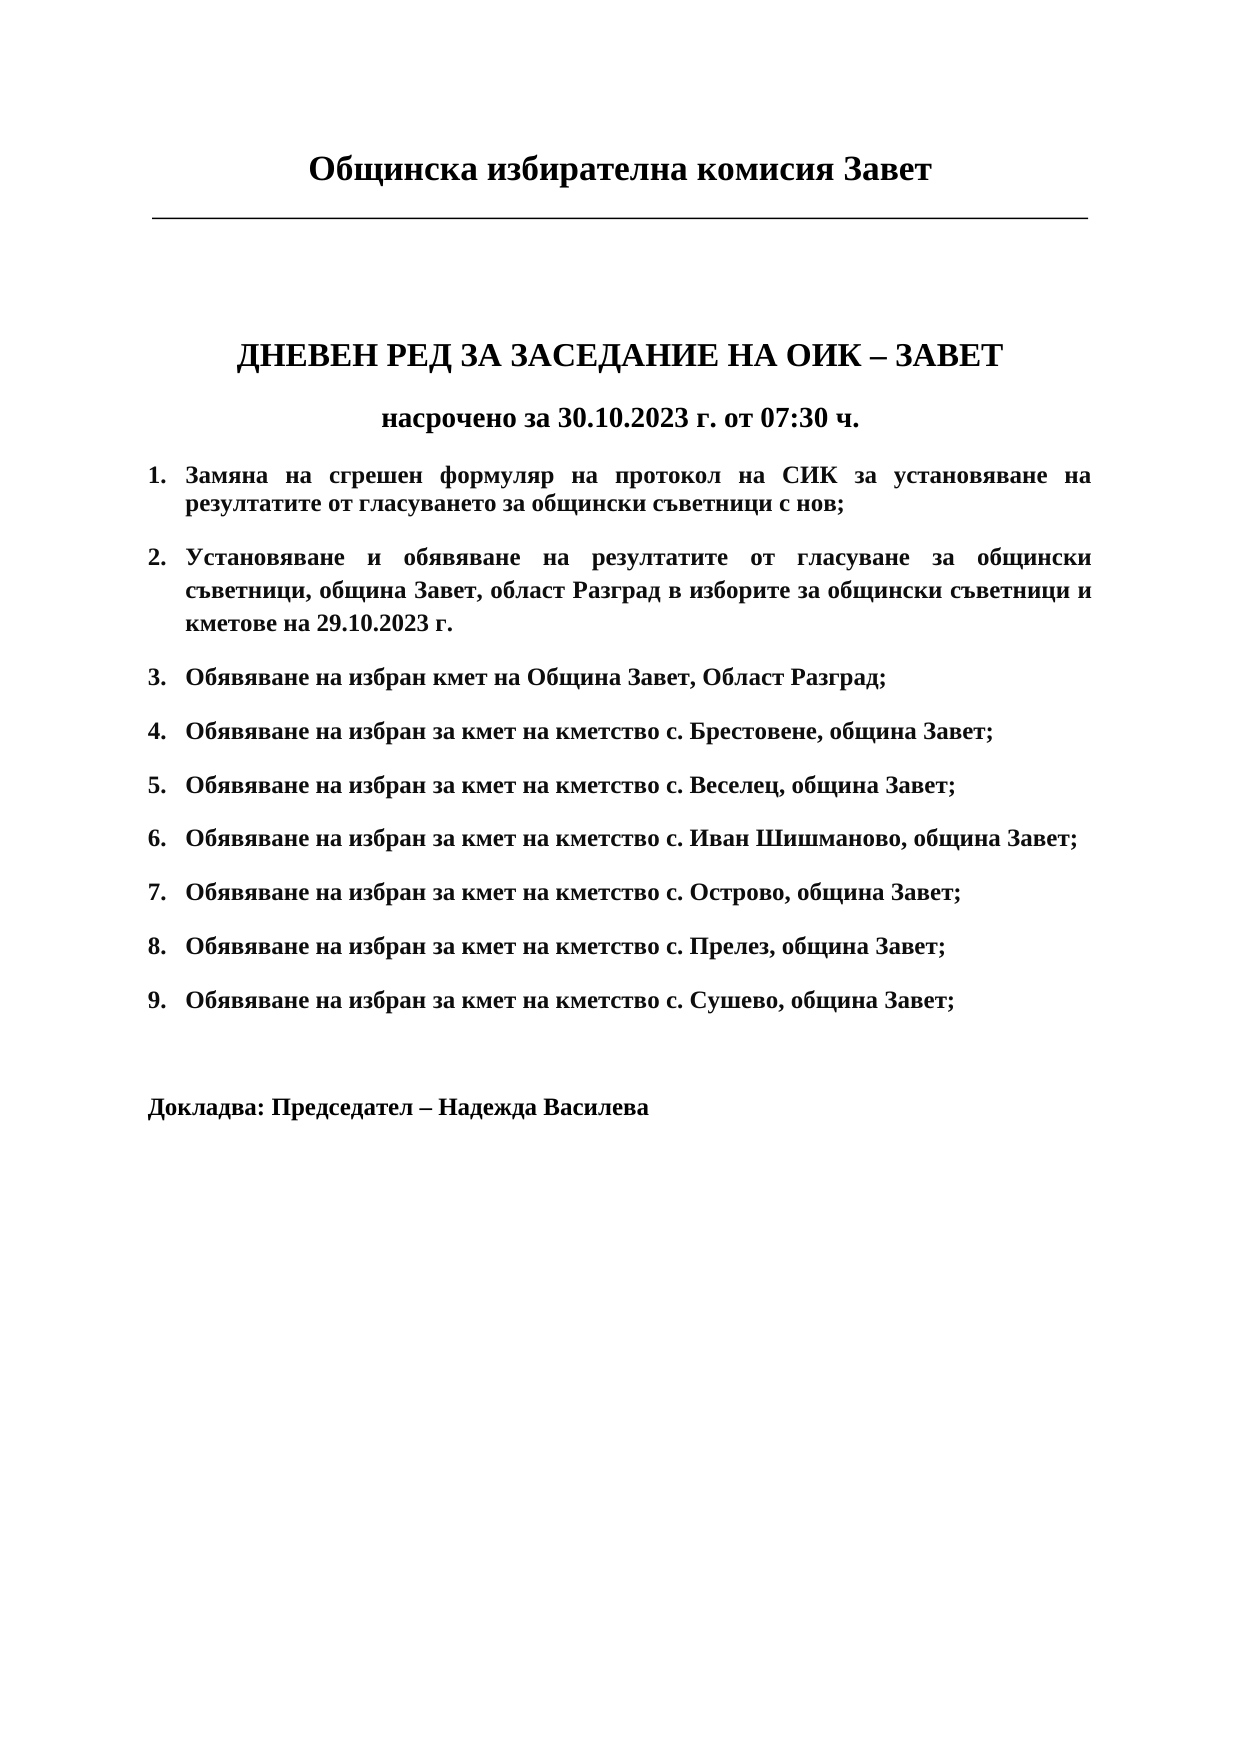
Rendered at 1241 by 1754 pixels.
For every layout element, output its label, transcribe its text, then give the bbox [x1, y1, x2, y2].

text насрочено за 30.10.2023 г. от 07:30 ч. [148, 400, 1093, 434]
text Докладва: Председател – Надежда Василева [148, 1092, 1093, 1121]
list Обявяване на избран за кмет на кметство с. Прелез, община Завет; [148, 931, 1093, 960]
list Обявяване на избран за кмет на кметство с. Брестовене, община Завет; [148, 716, 1093, 745]
list Обявяване на избран за кмет на кметство с. Острово, община Завет; [148, 877, 1093, 906]
list Обявяване на избран за кмет на кметство с. Веселец, община Завет; [148, 770, 1093, 798]
list Обявяване на избран за кмет на кметство с. Сушево, община Завет; [148, 985, 1093, 1013]
list Установяване и обявяване на резултатите от гласуване за общински съветници, община Завет, област Разград в изборите за общински съветници и кметове на 29.10.2023 г. [148, 542, 1093, 637]
list Обявяване на избран за кмет на кметство с. Иван Шишманово, община Завет; [148, 823, 1093, 852]
list Обявяване на избран кмет на Община Завет, Област Разград; [148, 662, 1093, 691]
text ДНЕВЕН РЕД ЗА ЗАСЕДАНИЕ НА ОИК – ЗАВЕТ [148, 336, 1093, 374]
list Замяна на сгрешен формуляр на протокол на СИК за установяване на резултатите от гласуването за общински съветници с нов; [148, 460, 1093, 517]
text Общинска избирателна комисия Завет [148, 148, 1093, 188]
